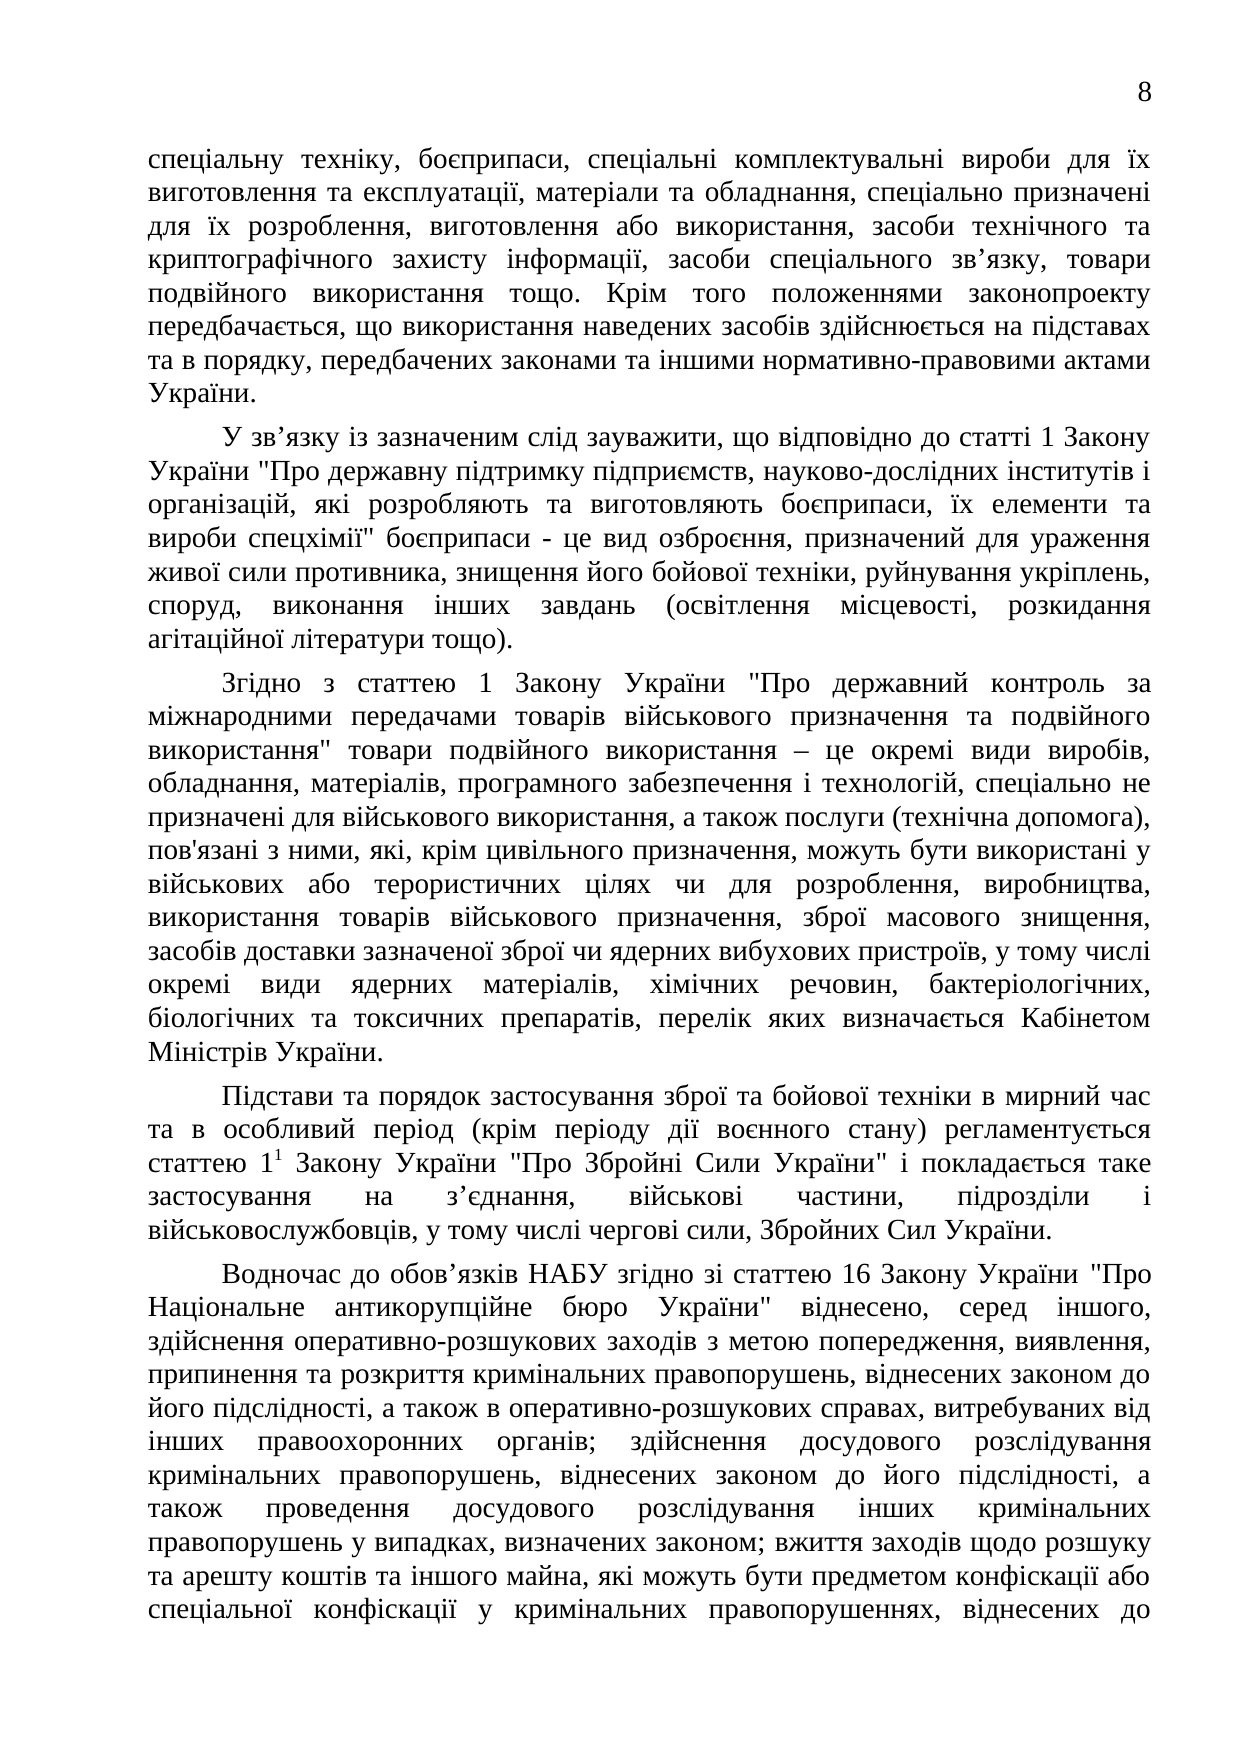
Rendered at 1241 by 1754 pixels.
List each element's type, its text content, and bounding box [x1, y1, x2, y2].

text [148, 1256, 1152, 1625]
text Підстави та порядок застосування зброї та бойової техніки в мирний час та в особливий період (крім періоду дії воєнного стану) регламентується статтею 11 Закону України "Про Збройні Сили України" і покладається таке застосування на з’єднання, військові частини, підрозділи і військовослужбовців, у тому числі чергові сили, Збройних Сил України. [148, 1078, 1152, 1245]
text У зв’язку із зазначеним слід зауважити, що відповідно до статті 1 Закону України "Про державну підтримку підприємств, науково-дослідних інститутів і організацій, які розробляють та виготовляють боєприпаси, їх елементи та вироби спецхімії" боєприпаси - це вид озброєння, призначений для ураження живої сили противника, знищення його бойової техніки, руйнування укріплень, споруд, виконання інших завдань (освітлення місцевості, розкидання агітаційної літератури тощо). [148, 419, 1152, 654]
text Згідно з статтею 1 Закону України "Про державний контроль за міжнародними передачами товарів військового призначення та подвійного використання" товари подвійного використання – це окремі види виробів, обладнання, матеріалів, програмного забезпечення і технологій, спеціально не призначені для військового використання, а також послуги (технічна допомога), пов'язані з ними, які, крім цивільного призначення, можуть бути використані у військових або терористичних цілях чи для розроблення, виробництва, використання товарів військового призначення, зброї масового знищення, засобів доставки зазначеної зброї чи ядерних вибухових пристроїв, у тому числі окремі види ядерних матеріалів, хімічних речовин, бактеріологічних, біологічних та токсичних препаратів, перелік яких визначається Кабінетом Міністрів України. [148, 665, 1152, 1067]
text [148, 141, 1152, 409]
